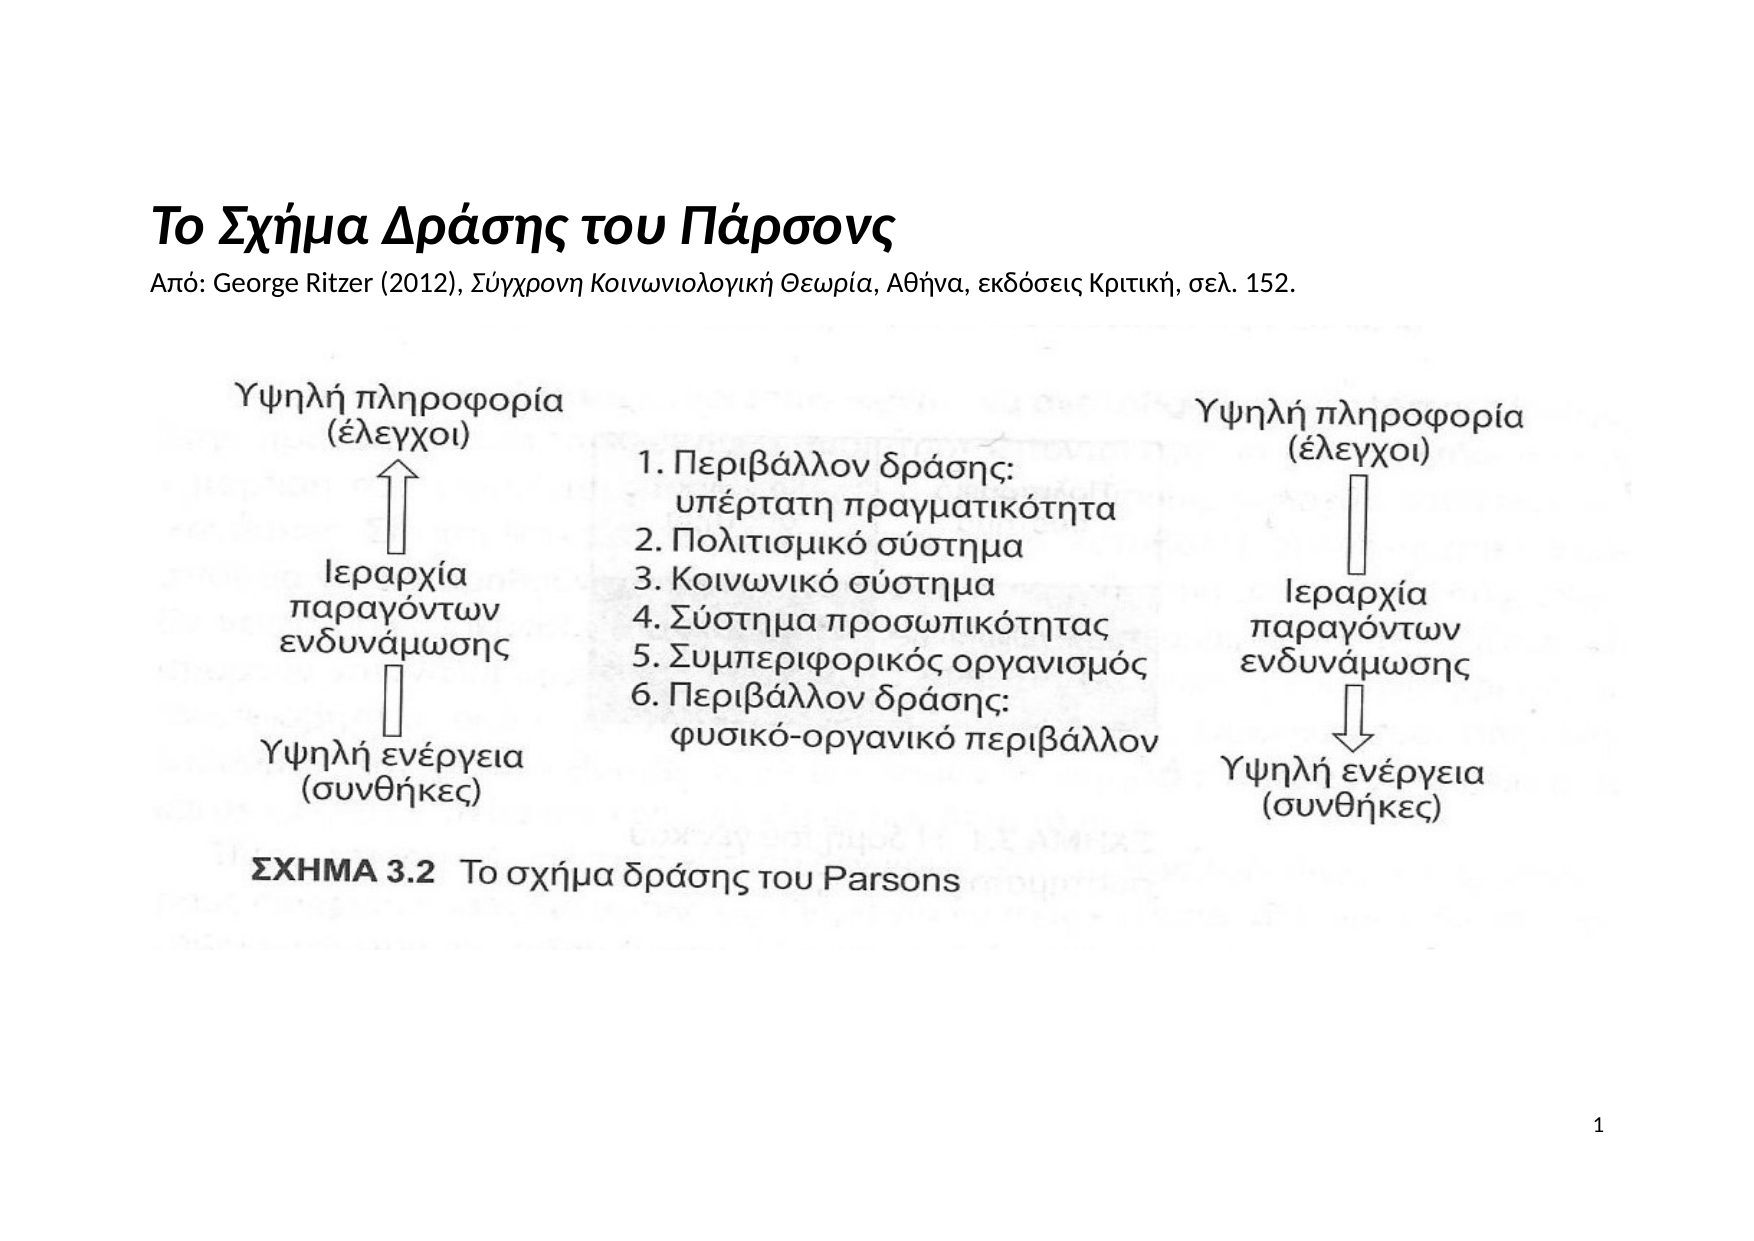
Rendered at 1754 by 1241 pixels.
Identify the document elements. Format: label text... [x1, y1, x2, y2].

picture [150, 325, 1632, 950]
text Το Σχήμα Δράσης του Πάρσονς Από: George Ritzer (2012), Σύγχρονη Κοινωνιολογική Θεωρία, Αθήνα, εκδόσεις Κριτική, σελ. 152. [150, 187, 1604, 300]
